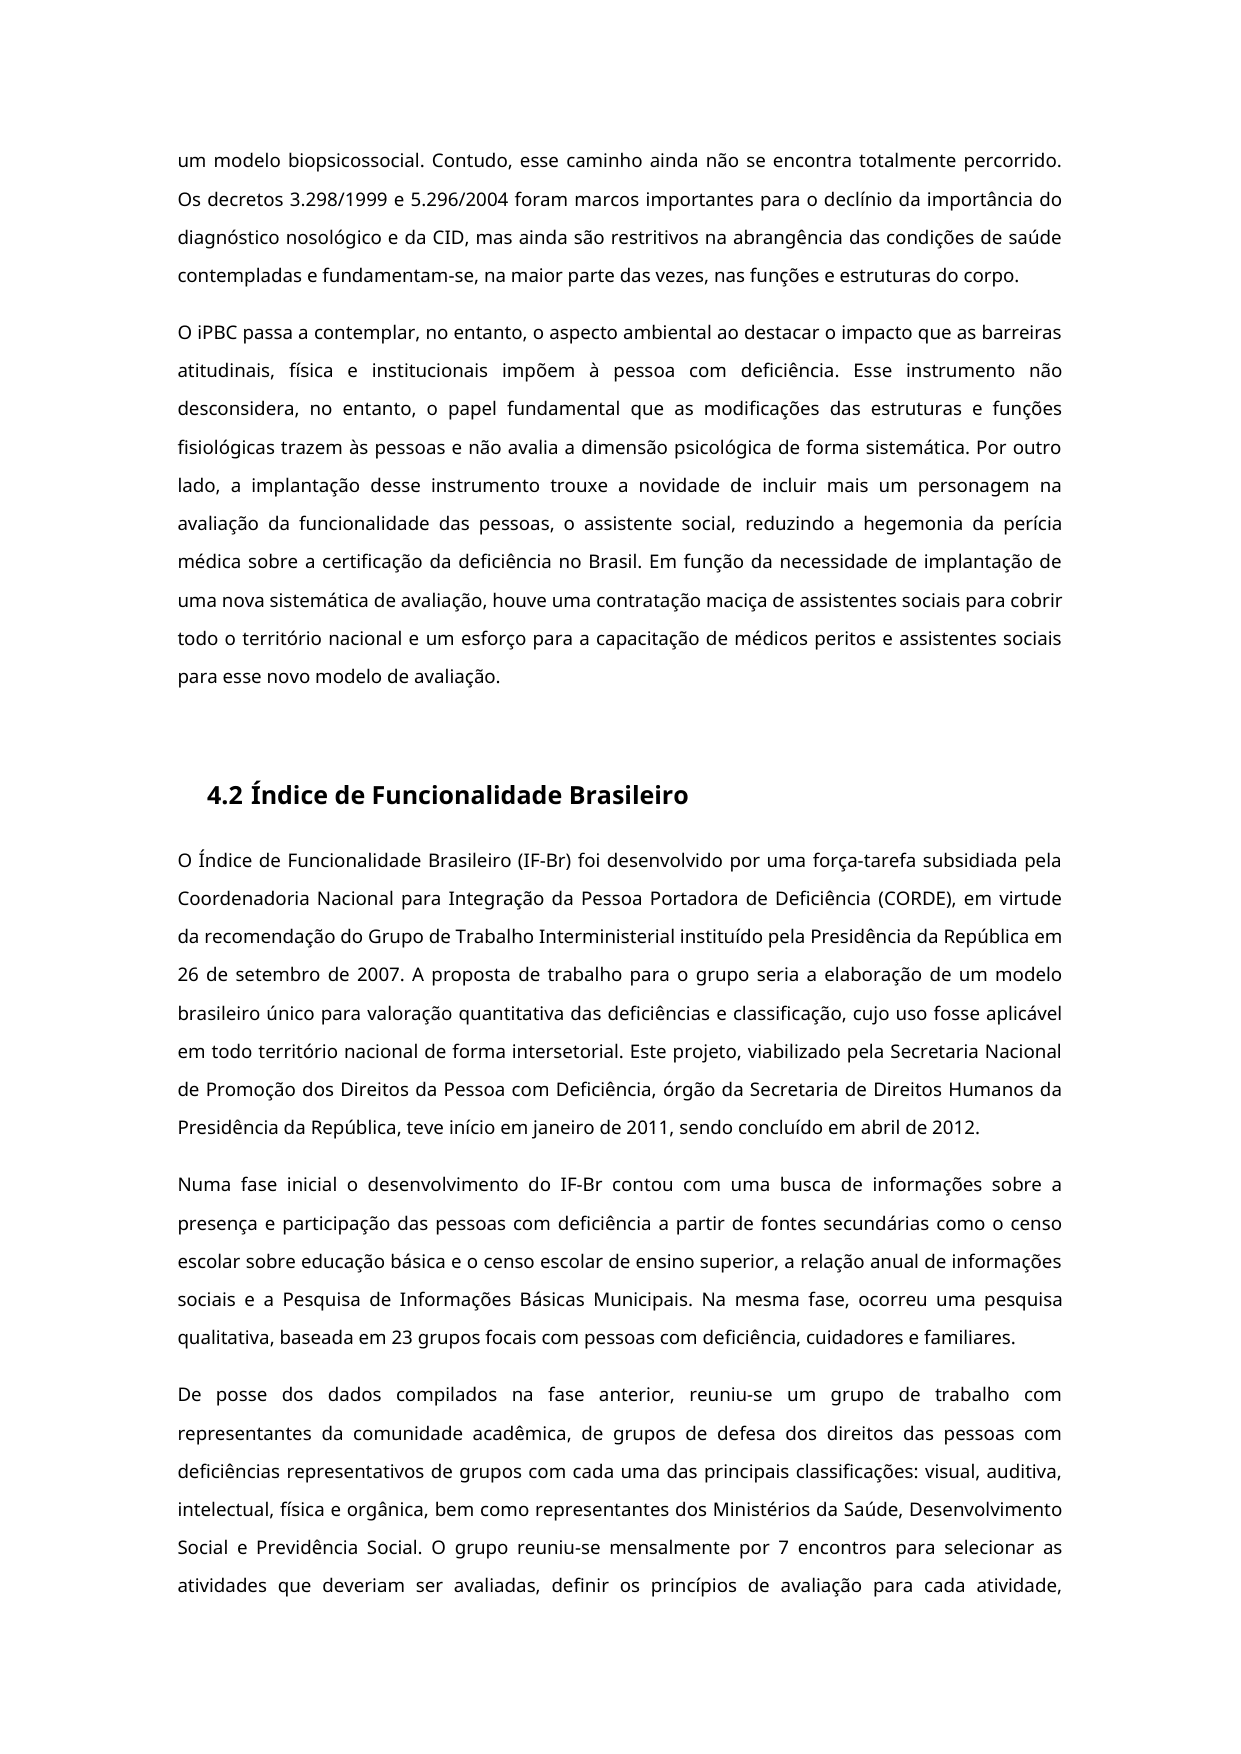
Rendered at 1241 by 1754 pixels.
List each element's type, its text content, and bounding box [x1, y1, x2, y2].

text Numa fase inicial o desenvolvimento do IF-Br contou com uma busca de informações sobre a presença e participação das pessoas com deficiência a partir de fontes secundárias como o censo escolar sobre educação básica e o censo escolar de ensino superior, a relação anual de informações sociais e a Pesquisa de Informações Básicas Municipais. Na mesma fase, ocorreu uma pesquisa qualitativa, baseada em 23 grupos focais com pessoas com deficiência, cuidadores e familiares. [177, 1172, 1063, 1350]
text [177, 1382, 1063, 1598]
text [177, 148, 1063, 288]
text O iPBC passa a contemplar, no entanto, o aspecto ambiental ao destacar o impacto que as barreiras atitudinais, física e institucionais impõem à pessoa com deficiência. Esse instrumento não desconsidera, no entanto, o papel fundamental que as modificações das estruturas e funções fisiológicas trazem às pessoas e não avalia a dimensão psicológica de forma sistemática. Por outro lado, a implantação desse instrumento trouxe a novidade de incluir mais um personagem na avaliação da funcionalidade das pessoas, o assistente social, reduzindo a hegemonia da perícia médica sobre a certificação da deficiência no Brasil. Em função da necessidade de implantação de uma nova sistemática de avaliação, houve uma contratação maciça de assistentes sociais para cobrir todo o território nacional e um esforço para a capacitação de médicos peritos e assistentes sociais para esse novo modelo de avaliação. [177, 319, 1063, 689]
text O Índice de Funcionalidade Brasileiro (IF-Br) foi desenvolvido por uma força-tarefa subsidiada pela Coordenadoria Nacional para Integração da Pessoa Portadora de Deficiência (CORDE), em virtude da recomendação do Grupo de Trabalho Interministerial instituído pela Presidência da República em 26 de setembro de 2007. A proposta de trabalho para o grupo seria a elaboração de um modelo brasileiro único para valoração quantitativa das deficiências e classificação, cujo uso fosse aplicável em todo território nacional de forma intersetorial. Este projeto, viabilizado pela Secretaria Nacional de Promoção dos Direitos da Pessoa com Deficiência, órgão da Secretaria de Direitos Humanos da Presidência da República, teve início em janeiro de 2011, sendo concluído em abril de 2012. [177, 847, 1063, 1140]
list Índice de Funcionalidade Brasileiro [207, 777, 1063, 811]
